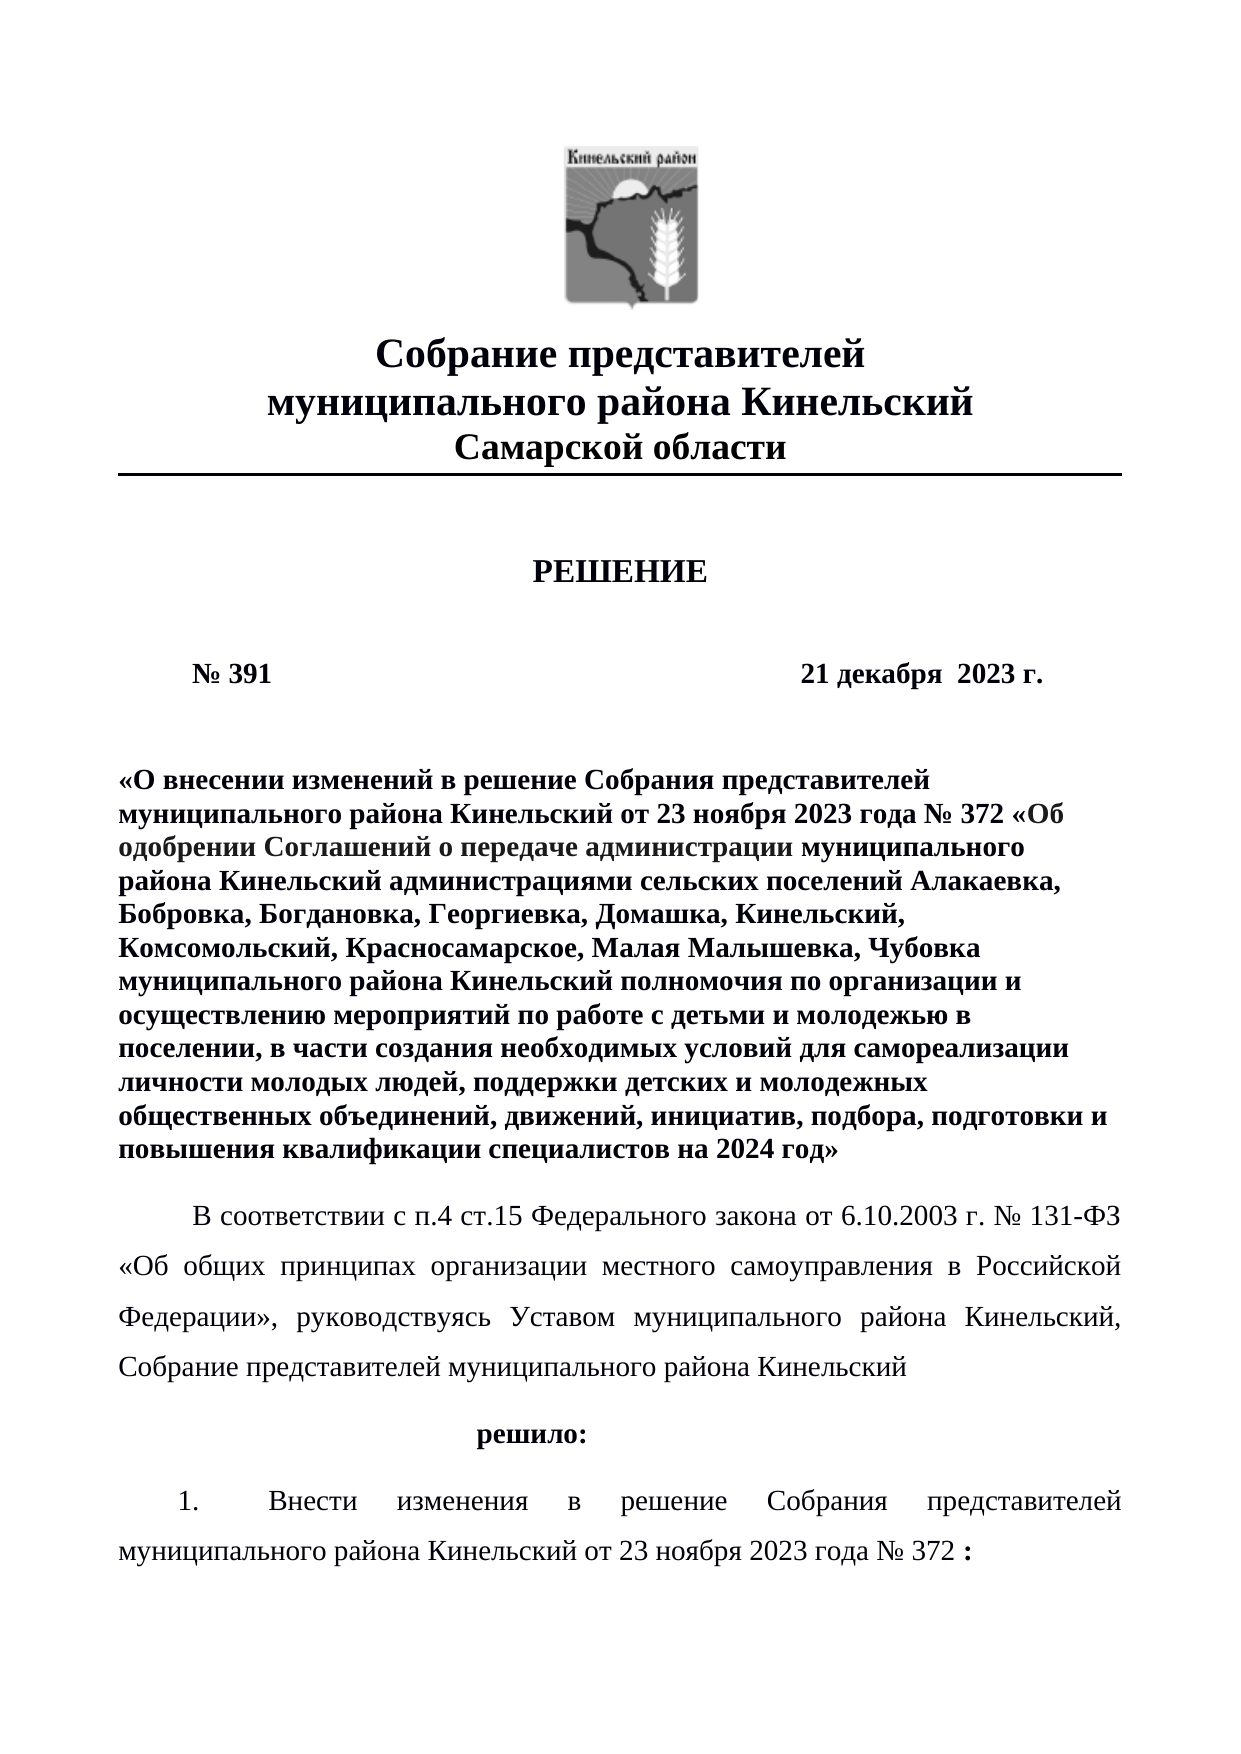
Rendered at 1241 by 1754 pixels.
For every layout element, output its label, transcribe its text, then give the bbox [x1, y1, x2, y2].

text В соответствии с п.4 ст.15 Федерального закона от 6.10.2003 г. № 131-ФЗ «Об общих принципах организации местного самоуправления в Российской Федерации», руководствуясь Уставом муниципального района Кинельский, Собрание представителей муниципального района Кинельский [118, 1198, 1122, 1383]
text Самарской области [118, 425, 1122, 468]
text решило: [118, 1416, 1122, 1450]
text Собрание представителей [118, 329, 1122, 377]
text «О внесении изменений в решение Собрания представителей муниципального района Кинельский от 23 ноября 2023 года № 372 «Об одобрении Соглашений о передаче администрации муниципального района Кинельский администрациями сельских поселений Алакаевка, Бобровка, Богдановка, Георгиевка, Домашка, Кинельский, Комсомольский, Красносамарское, Малая Малышевка, Чубовка муниципального района Кинельский полномочия по организации и осуществлению мероприятий по работе с детьми и молодежью в поселении, в части создания необходимых условий для самореализации личности молодых людей, поддержки детских и молодежных общественных объединений, движений, инициатив, подбора, подготовки и повышения квалификации специалистов на 2024 год» [118, 762, 1122, 1165]
text Решение [118, 551, 1122, 589]
list Внести изменения в решение Собрания представителей муниципального района Кинельский от 23 ноября 2023 года № 372 : [118, 1483, 1122, 1567]
text муниципального района Кинельский [118, 377, 1122, 425]
picture [563, 146, 699, 310]
text № 391 21 декабря 2023 г. [118, 657, 1122, 690]
